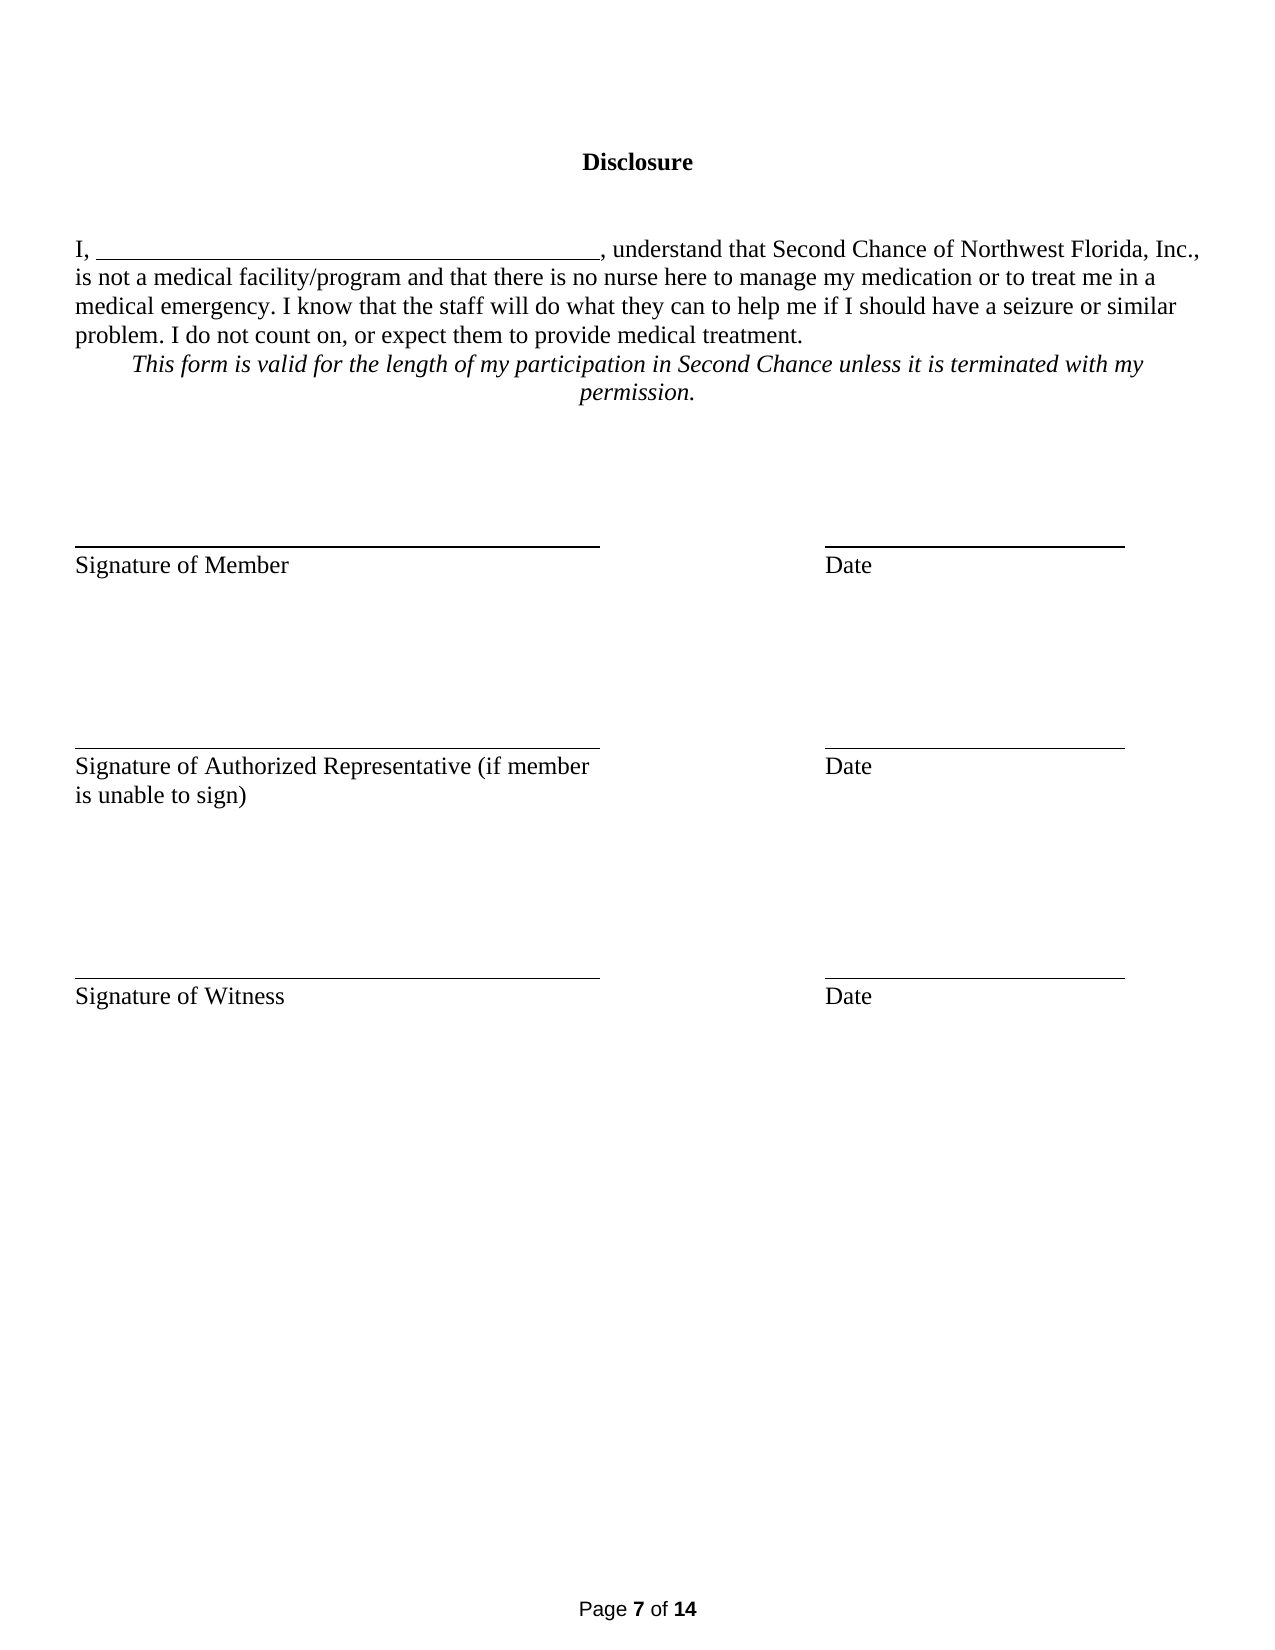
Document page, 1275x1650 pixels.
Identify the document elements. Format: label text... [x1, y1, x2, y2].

text This form is valid for the length of my participation in Second Chance unless it is terminated with my permission. [75, 349, 1200, 406]
text Signature of Member Date [75, 550, 1200, 579]
text is unable to sign) [75, 780, 1200, 809]
text I, , understand that Second Chance of Northwest Florida, Inc., is not a medical facility/program and that there is no nurse here to manage my medication or to treat me in a medical emergency. I know that the staff will do what they can to help me if I should have a seizure or similar problem. I do not count on, or expect them to provide medical treatment. [75, 234, 1200, 349]
text Disclosure [75, 147, 1200, 176]
text Signature of Witness Date [75, 981, 1200, 1010]
text Signature of Authorized Representative (if member Date [75, 751, 1200, 780]
